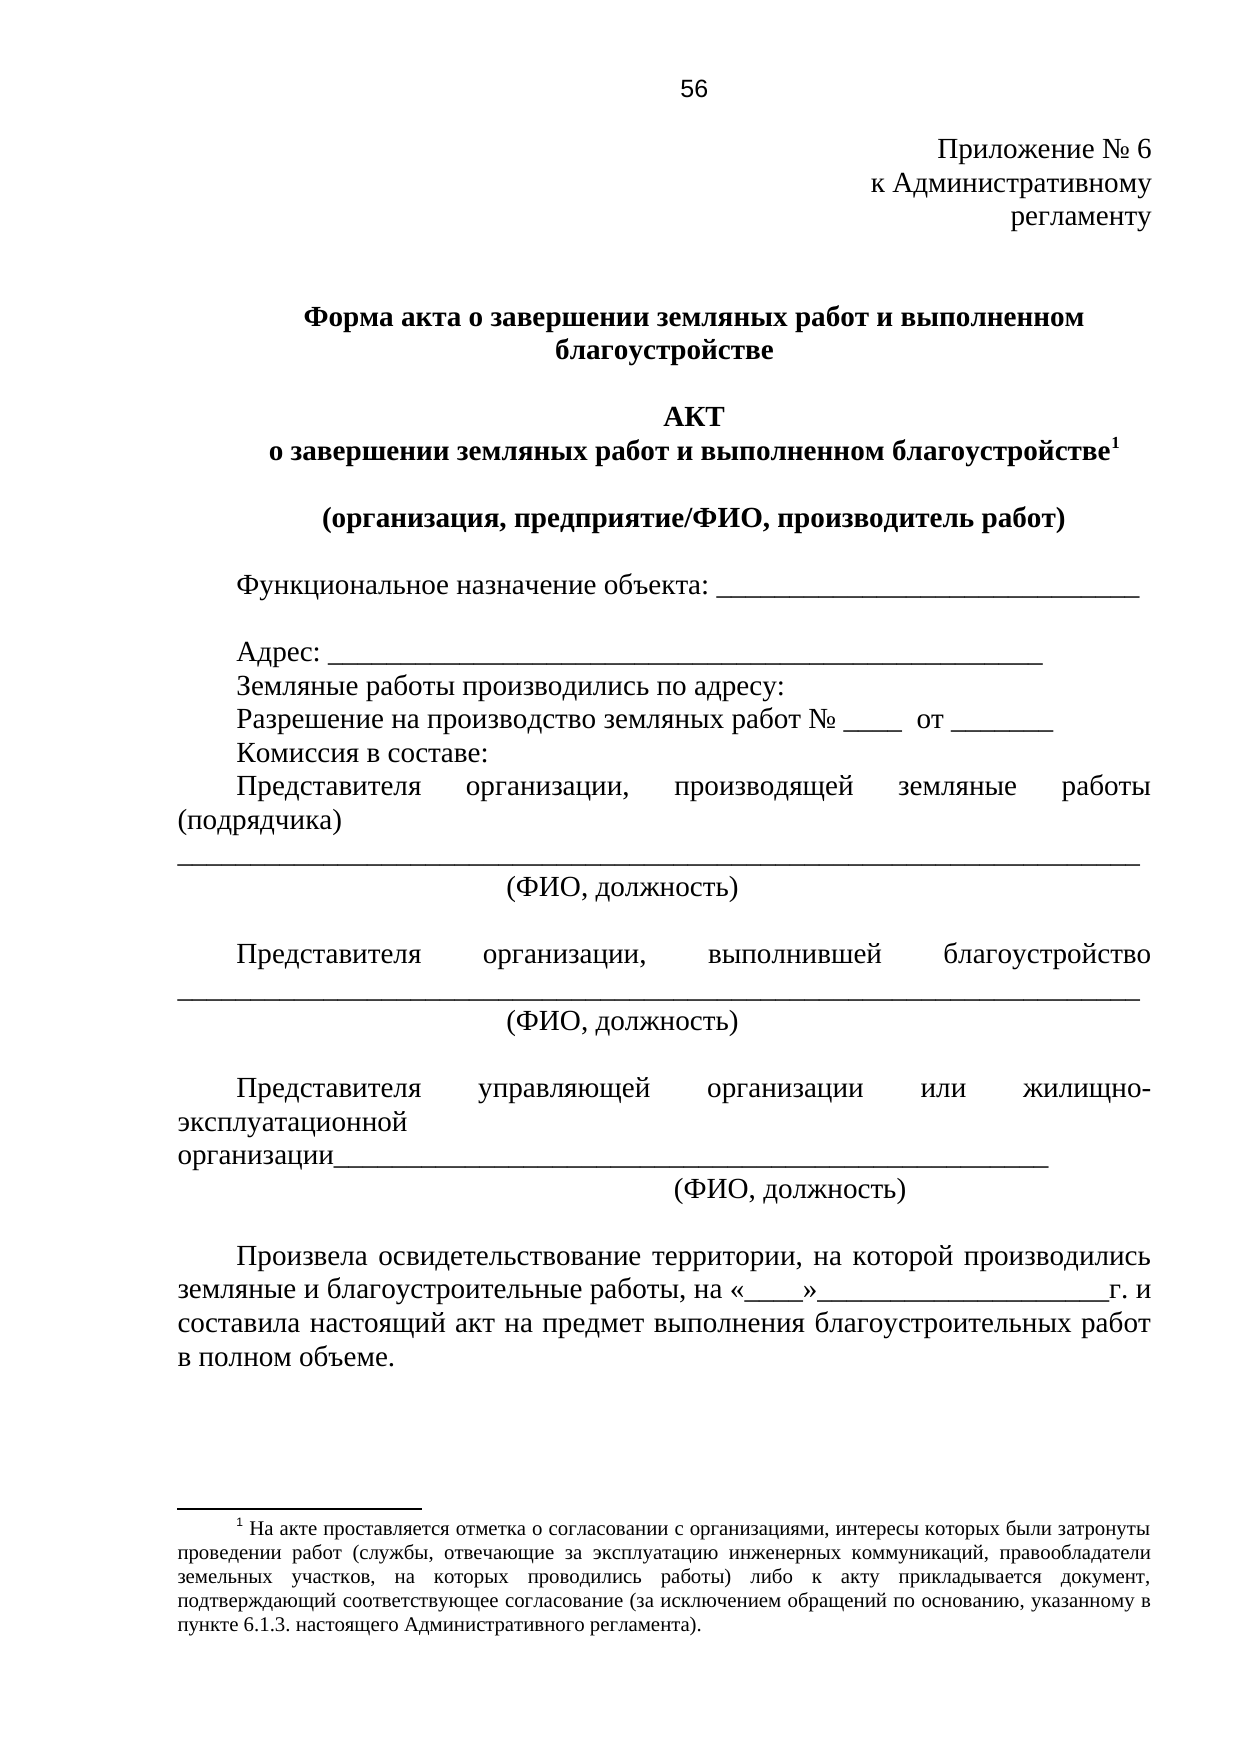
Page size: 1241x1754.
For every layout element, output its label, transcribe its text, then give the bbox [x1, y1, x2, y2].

text Форма акта о завершении земляных работ и выполненном благоустройстве [177, 299, 1152, 366]
text АКТ [177, 399, 1152, 433]
text Комиссия в составе: [177, 735, 1152, 768]
text (организация, предприятие/ФИО, производитель работ) [177, 500, 1152, 534]
text Произвела освидетельствование территории, на которой производились земляные и благоустроительные работы, на «____»____________________г. и составила настоящий акт на предмет выполнения благоустроительных работ в полном объеме. [177, 1238, 1152, 1372]
text (ФИО, должность) [177, 1003, 1152, 1037]
text Приложение № 6 [768, 131, 1152, 165]
text Адрес: _________________________________________________ [177, 634, 1152, 668]
text Представителя управляющей организации или жилищно-эксплуатационной организации_________________________________________________ [177, 1070, 1152, 1171]
text к Административному регламенту [768, 165, 1152, 232]
text Земляные работы производились по адресу: [177, 668, 1152, 701]
text о завершении земляных работ и выполненном благоустройстве [177, 433, 1152, 467]
text (ФИО, должность) [177, 869, 1152, 903]
text Разрешение на производство земляных работ № ____ от _______ [177, 701, 1152, 735]
text Функциональное назначение объекта: _____________________________ [177, 567, 1152, 601]
text Представителя организации, производящей земляные работы (подрядчика) __________________________________________________________________ [177, 768, 1152, 869]
text (ФИО, должность) [177, 1171, 1152, 1204]
text Представителя организации, выполнившей благоустройство __________________________________________________________________ [177, 936, 1152, 1003]
